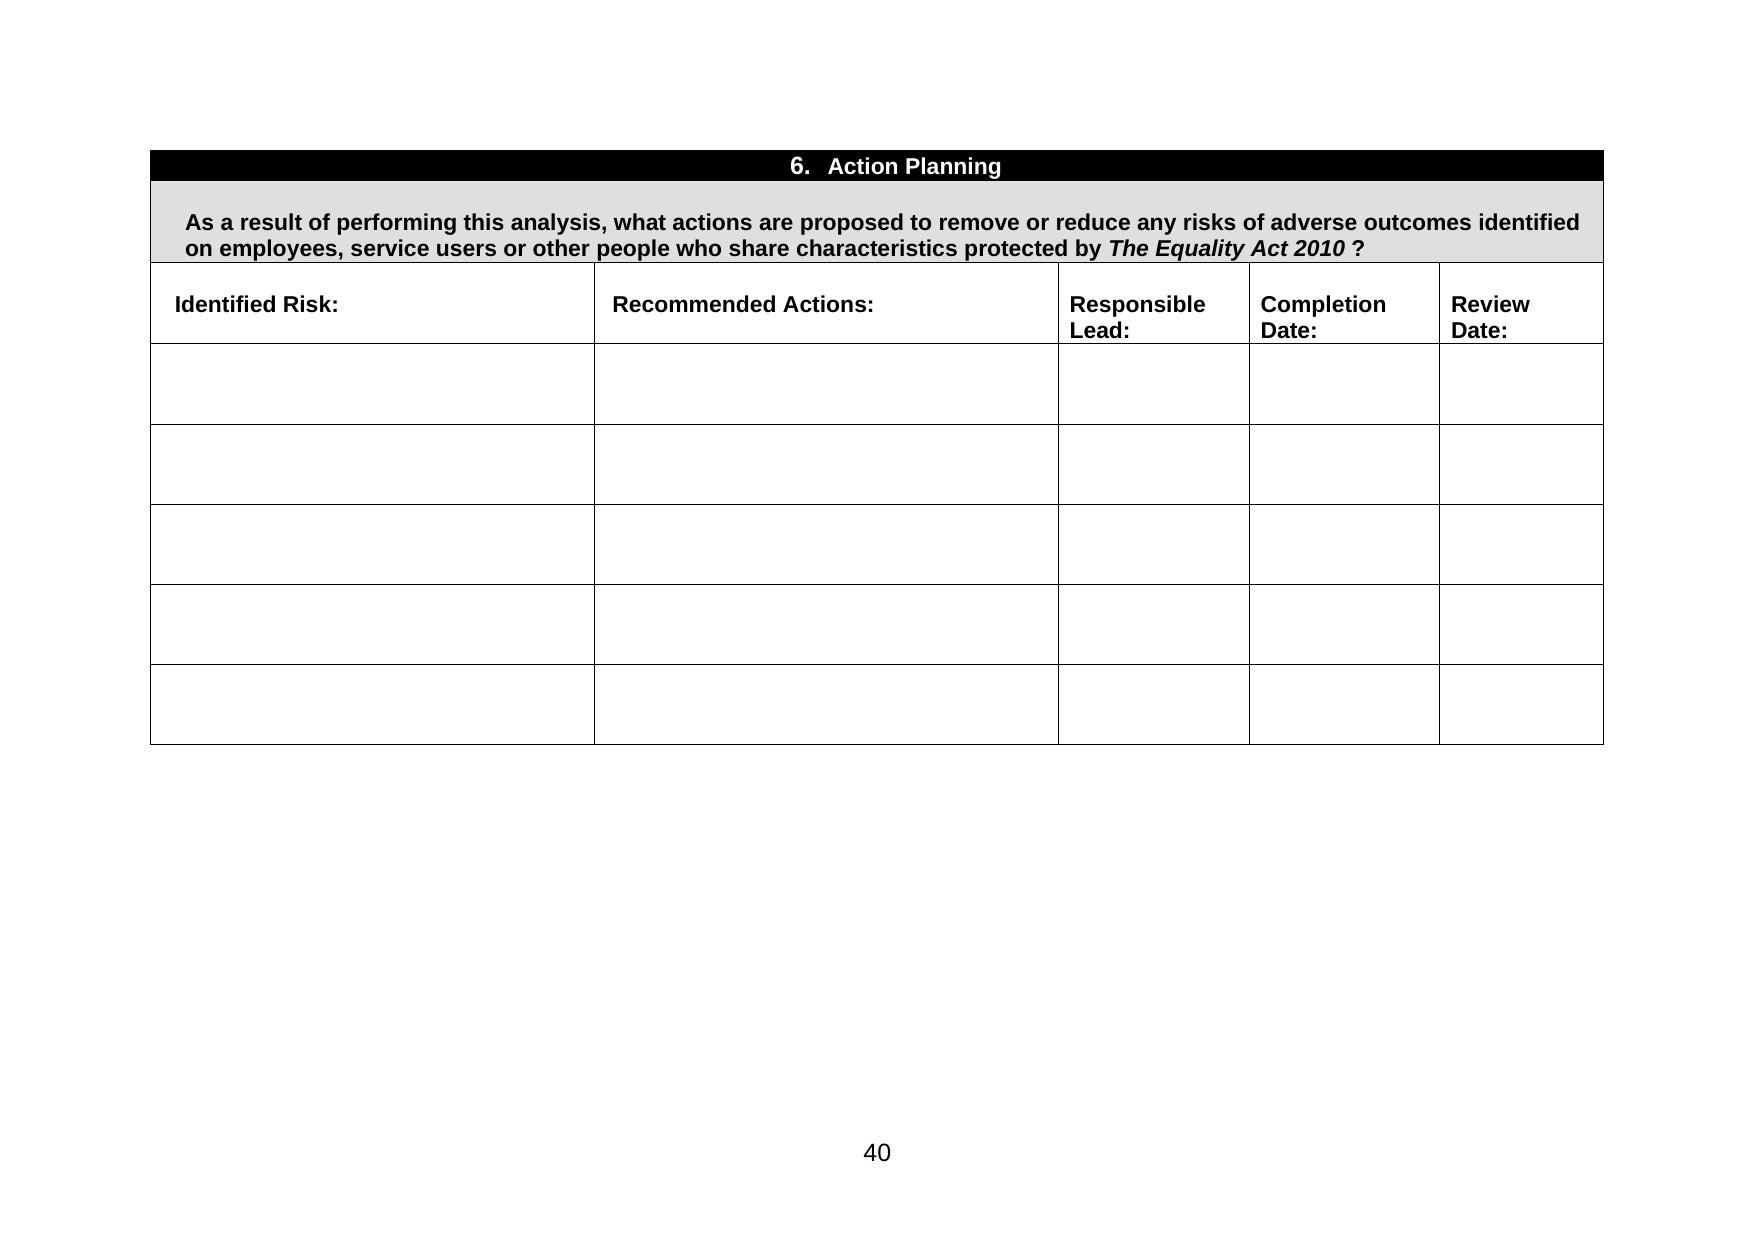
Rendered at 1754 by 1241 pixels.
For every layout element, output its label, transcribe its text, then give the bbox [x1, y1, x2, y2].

table_cell [595, 344, 1058, 423]
table_cell Completion Date: [1250, 263, 1439, 343]
table_cell [151, 505, 594, 584]
table_cell [1059, 665, 1249, 744]
table_cell As a result of performing this analysis, what actions are proposed to remove or reduce any risks of adverse outcomes identified on employees, service users or other people who share characteristics protected by The Equality Act 2010 ? [151, 181, 1603, 262]
table_cell Responsible Lead: [1059, 263, 1249, 343]
table_cell [1440, 585, 1603, 664]
table_cell [1440, 665, 1603, 744]
table_cell Review Date: [1440, 263, 1603, 343]
table_cell [151, 665, 594, 744]
table_cell [1059, 505, 1249, 584]
table_cell [595, 505, 1058, 584]
table_cell [595, 425, 1058, 503]
table_cell [595, 665, 1058, 744]
table_cell [1440, 505, 1603, 584]
table_cell [1059, 425, 1249, 503]
table_cell [1250, 344, 1439, 423]
table_cell Recommended Actions: [595, 263, 1058, 343]
table_cell [1250, 665, 1439, 744]
table_cell [595, 585, 1058, 664]
table_cell [1440, 344, 1603, 423]
table_cell [1250, 585, 1439, 664]
table_cell [1250, 505, 1439, 584]
table_cell [1250, 425, 1439, 503]
table_cell [151, 425, 594, 503]
table_cell Identified Risk: [151, 263, 594, 343]
table_cell [151, 585, 594, 664]
table_cell [151, 344, 594, 423]
table_cell [1440, 425, 1603, 503]
table_cell [1059, 585, 1249, 664]
table_header Action Planning [151, 151, 1603, 180]
table_cell [1059, 344, 1249, 423]
